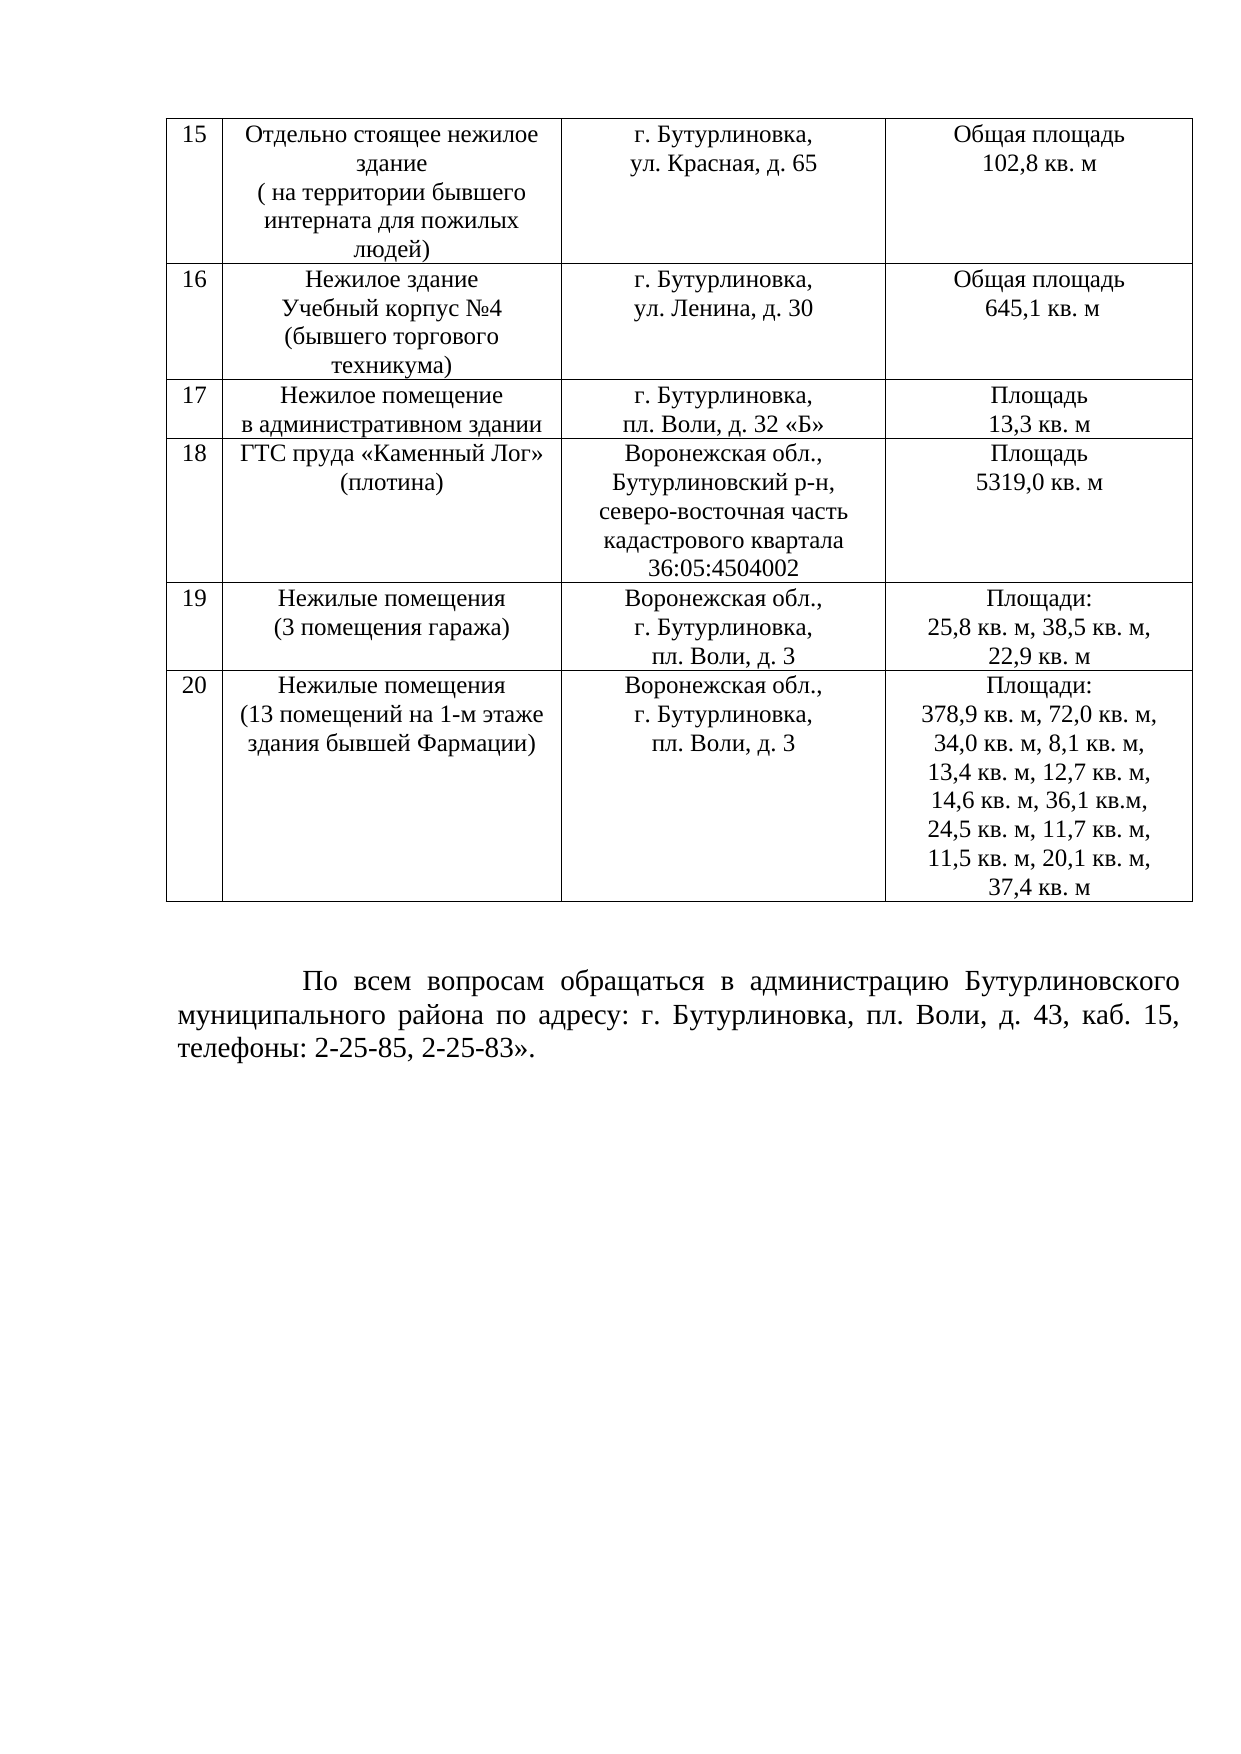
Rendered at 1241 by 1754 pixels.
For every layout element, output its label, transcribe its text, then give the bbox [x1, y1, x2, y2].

table_cell Площади: 378,9 кв. м, 72,0 кв. м, 34,0 кв. м, 8,1 кв. м, 13,4 кв. м, 12,7 кв. м, 14,6 кв. м, 36,1 кв.м, 24,5 кв. м, 11,7 кв. м, 11,5 кв. м, 20,1 кв. м, 37,4 кв. м [886, 671, 1192, 901]
table_cell Площади: 25,8 кв. м, 38,5 кв. м, 22,9 кв. м [886, 583, 1192, 669]
table_cell Общая площадь 102,8 кв. м [886, 119, 1192, 263]
table_cell 20 [167, 671, 222, 901]
table_cell 19 [167, 583, 222, 669]
table_cell Площадь 13,3 кв. м [886, 380, 1192, 437]
table_cell Воронежская обл., г. Бутурлиновка, пл. Воли, д. 3 [562, 671, 885, 901]
table_cell Нежилое здание Учебный корпус №4 (бывшего торгового техникума) [223, 264, 561, 379]
table_cell Воронежская обл., Бутурлиновский р-н, северо-восточная часть кадастрового квартала 36:05:4504002 [562, 439, 885, 582]
table_cell Площадь 5319,0 кв. м [886, 439, 1192, 582]
table_cell Общая площадь 645,1 кв. м [886, 264, 1192, 379]
table_cell Воронежская обл., г. Бутурлиновка, пл. Воли, д. 3 [562, 583, 885, 669]
table_cell Отдельно стоящее нежилое здание ( на территории бывшего интерната для пожилых людей) [223, 119, 561, 263]
table_cell ГТС пруда «Каменный Лог» (плотина) [223, 439, 561, 582]
table_cell г. Бутурлиновка, ул. Красная, д. 65 [562, 119, 885, 263]
table_cell г. Бутурлиновка, ул. Ленина, д. 30 [562, 264, 885, 379]
table_cell 18 [167, 439, 222, 582]
text По всем вопросам обращаться в администрацию Бутурлиновского муниципального района по адресу: г. Бутурлиновка, пл. Воли, д. 43, каб. 15, телефоны: 2-25-85, 2-25-83». [177, 963, 1181, 1064]
table_cell г. Бутурлиновка, пл. Воли, д. 32 «Б» [562, 380, 885, 437]
table_cell 15 [167, 119, 222, 263]
table_cell Нежилое помещение в административном здании [223, 380, 561, 437]
table_cell 17 [167, 380, 222, 437]
table_cell 16 [167, 264, 222, 379]
table_cell Нежилые помещения (13 помещений на 1-м этаже здания бывшей Фармации) [223, 671, 561, 901]
table_cell Нежилые помещения (3 помещения гаража) [223, 583, 561, 669]
